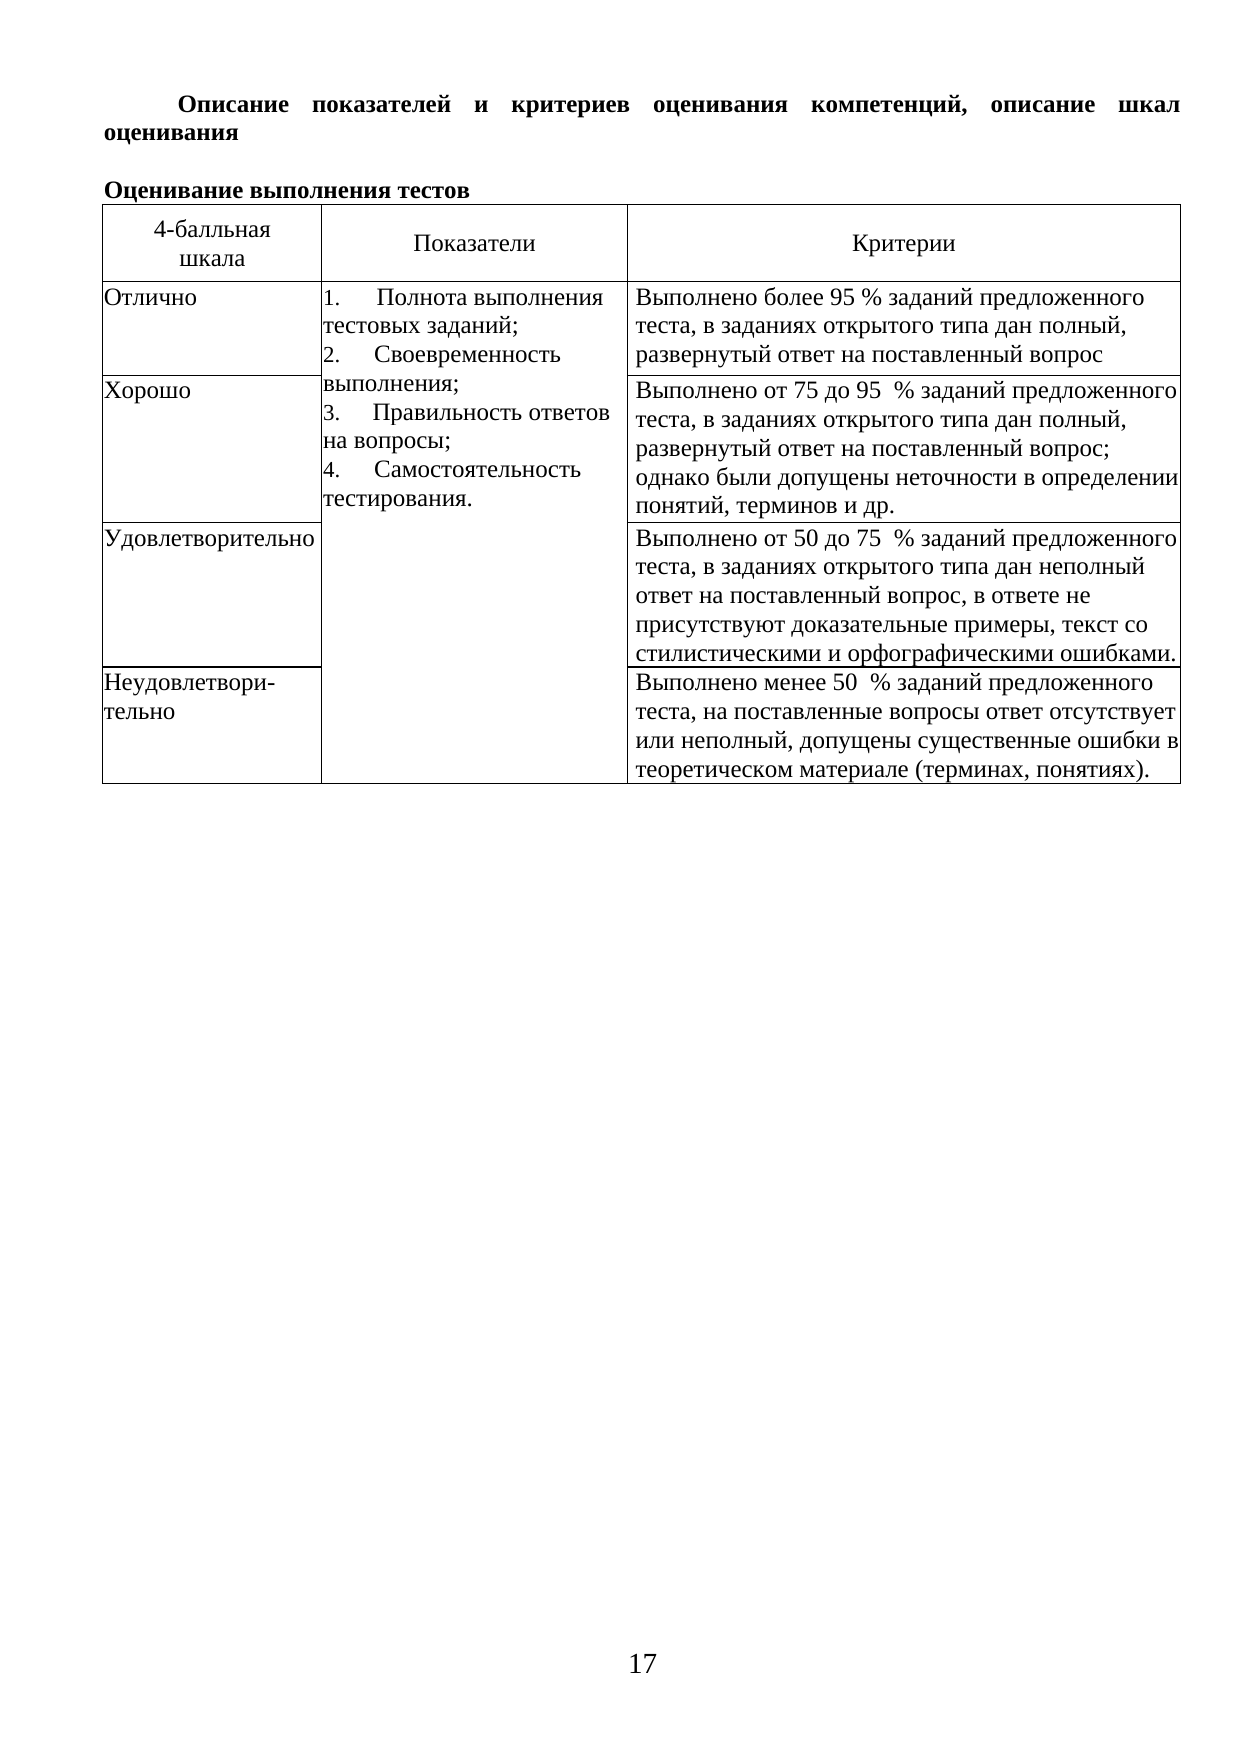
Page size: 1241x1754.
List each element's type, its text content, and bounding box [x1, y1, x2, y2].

table_cell Полнота выполнения тестовых заданий; Своевременность выполнения; Правильность ответов на вопросы; Самостоятельность тестирования. [322, 282, 627, 782]
text Оценивание выполнения тестов [103, 175, 1181, 204]
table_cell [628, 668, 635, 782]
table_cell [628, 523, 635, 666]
table_cell Неудовлетворительно [103, 668, 321, 782]
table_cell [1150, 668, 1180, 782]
table_header Показатели [322, 205, 627, 281]
table_cell Удовлетворительно [103, 523, 321, 666]
text Описание показателей и критериев оценивания компетенций, описание шкал оценивания [103, 89, 1181, 146]
table_header Критерии [628, 205, 1180, 281]
table_cell Хорошо [103, 376, 321, 522]
table_cell Выполнено от 75 до 95 % заданий предложенного теста, в заданиях открытого типа дан полный, развернутый ответ на поставленный вопрос; однако были допущены неточности в определении понятий, терминов и др. [628, 376, 1180, 522]
table_cell Отлично [103, 282, 321, 374]
table_header 4-балльная шкала [103, 205, 321, 281]
table_cell Выполнено более 95 % заданий предложенного теста, в заданиях открытого типа дан полный, развернутый ответ на поставленный вопрос [628, 282, 1180, 374]
